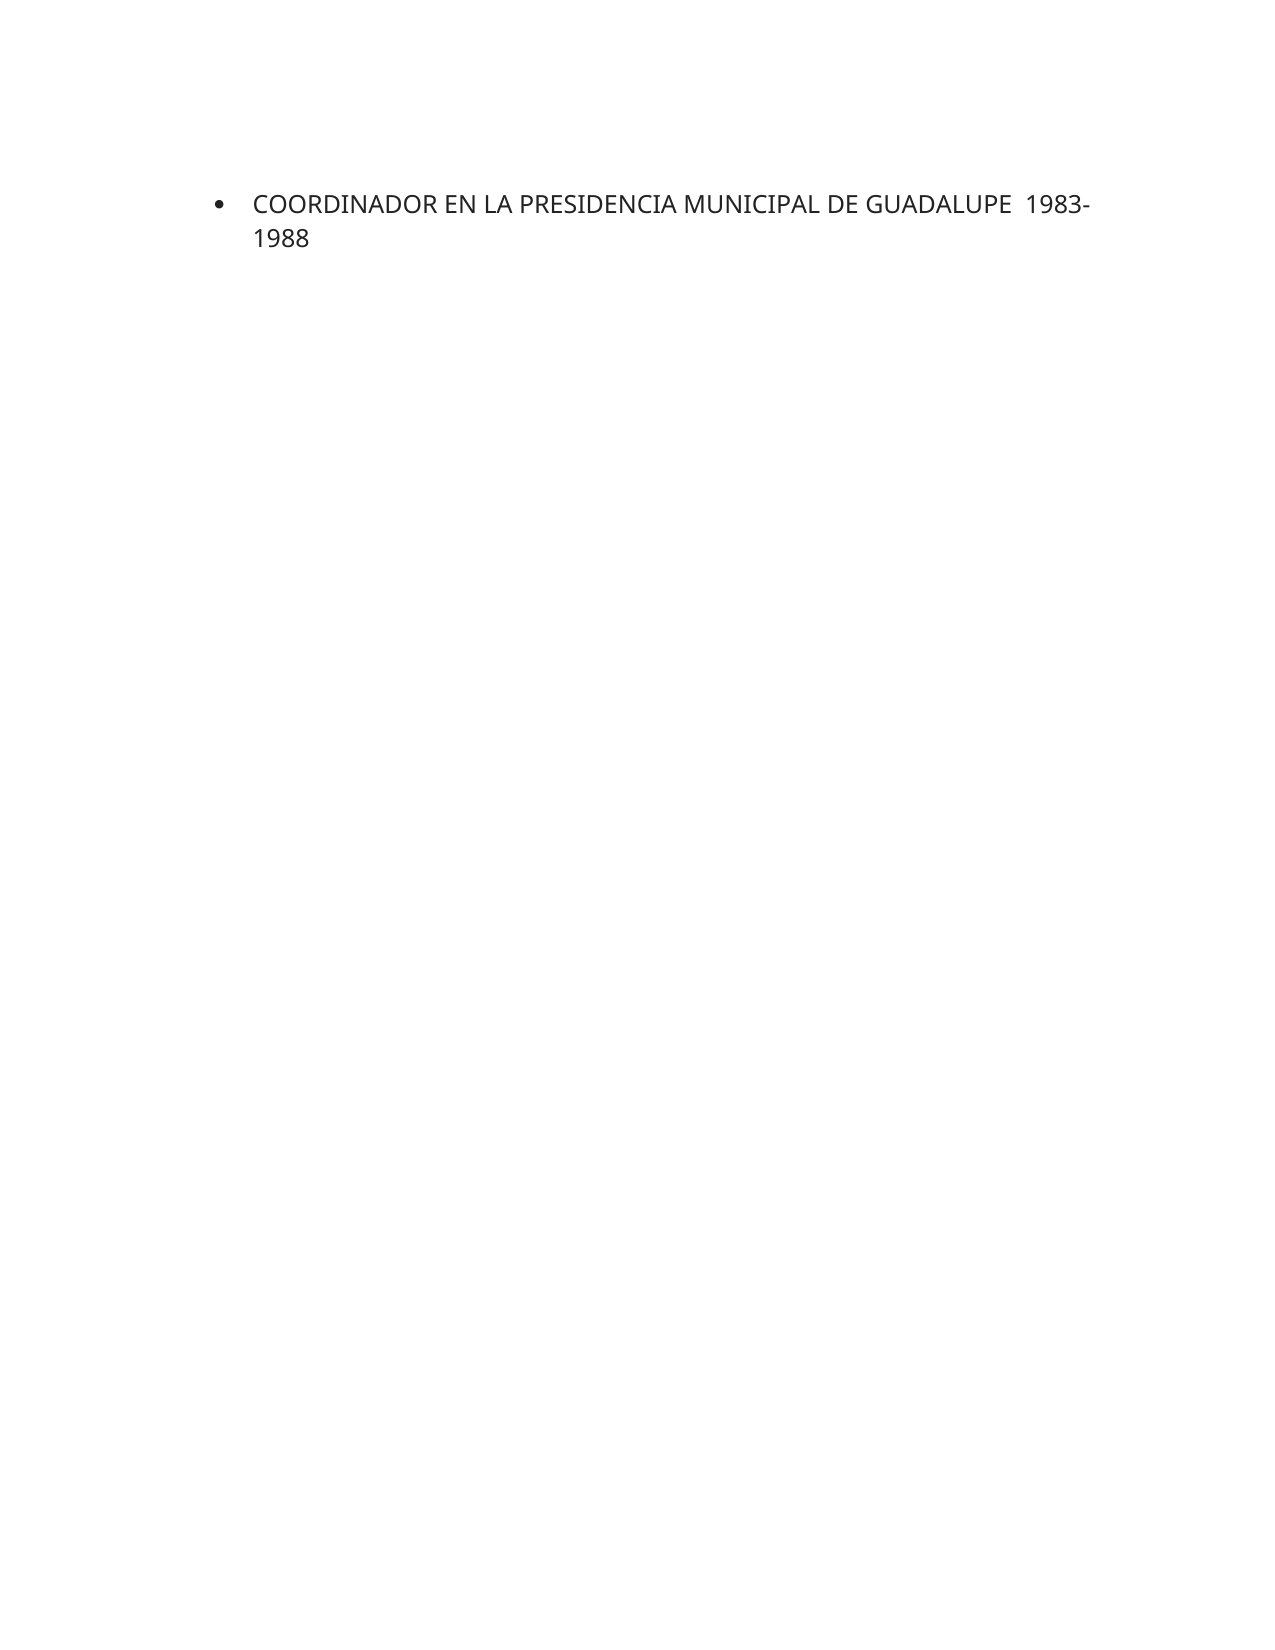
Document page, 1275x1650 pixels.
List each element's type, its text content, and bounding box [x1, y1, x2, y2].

list COORDINADOR EN LA PRESIDENCIA MUNICIPAL DE GUADALUPE 1983- 1988 [215, 187, 1098, 255]
